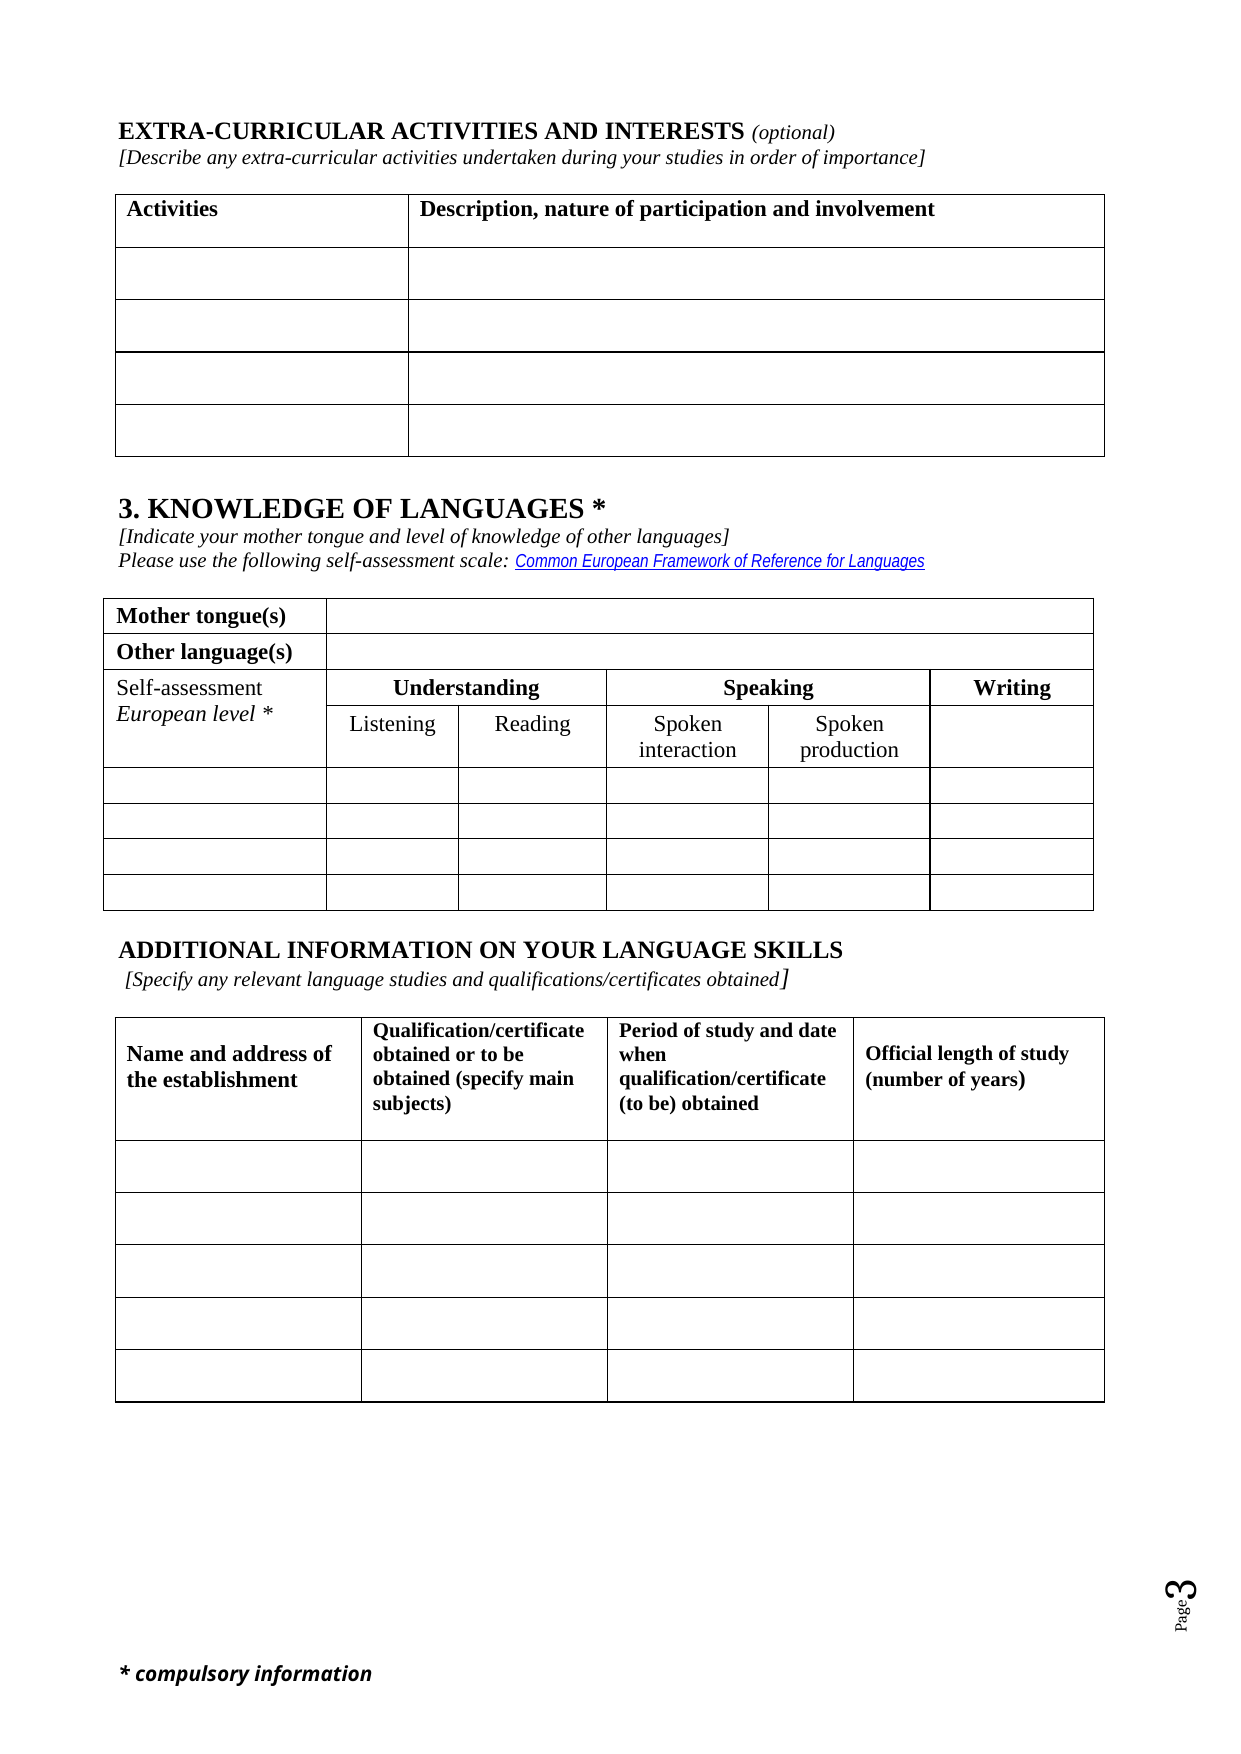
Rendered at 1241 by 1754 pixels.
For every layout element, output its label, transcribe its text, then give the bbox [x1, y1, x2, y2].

table_cell [854, 1298, 1104, 1349]
table_cell [769, 839, 929, 874]
table_cell [608, 1298, 853, 1349]
table_cell [459, 839, 606, 874]
table_cell [327, 768, 458, 802]
text ADDITIONAL INFORMATION ON YOUR LANGUAGE SKILLS [Specify any relevant language studies and qualifications/certificates obtained] [118, 935, 1169, 992]
table_cell Spoken interaction [607, 706, 768, 767]
table_cell [931, 875, 1093, 909]
table_cell [459, 768, 606, 802]
table_cell [854, 1193, 1104, 1244]
table_cell [607, 804, 768, 838]
table_cell [116, 1193, 361, 1244]
table_cell [362, 1141, 607, 1192]
table_cell [931, 804, 1093, 838]
table_cell [608, 1141, 853, 1192]
table_cell [116, 300, 408, 351]
table_cell [327, 839, 458, 874]
text 3. KNOWLEDGE OF LANGUAGES * [Indicate your mother tongue and level of knowledge of other languages] Please use the following self-assessment scale: Common European Framework of Reference for Languages [118, 491, 1169, 572]
table_cell Listening [327, 706, 458, 767]
table_cell [116, 248, 408, 299]
table_cell [116, 1298, 361, 1349]
table_cell [607, 875, 768, 909]
table_cell [608, 1245, 853, 1297]
table_cell [931, 706, 1093, 767]
table_cell [104, 804, 326, 838]
table_cell [931, 839, 1093, 874]
table_cell [459, 875, 606, 909]
table_cell [362, 1193, 607, 1244]
table_cell [104, 768, 326, 802]
table_cell [931, 768, 1093, 802]
table_cell [459, 804, 606, 838]
table_cell Understanding [327, 670, 606, 704]
table_cell [409, 248, 1104, 299]
table_cell [409, 353, 1104, 404]
table_cell [769, 875, 929, 909]
table_header Period of study and date when qualification/certificate (to be) obtained [608, 1018, 853, 1139]
table_cell [362, 1245, 607, 1297]
table_cell [327, 634, 1093, 669]
table_cell Writing [931, 670, 1093, 704]
table_cell [362, 1298, 607, 1349]
table_header [327, 599, 1093, 633]
table_cell [608, 1193, 853, 1244]
table_cell [769, 768, 929, 802]
table_header Mother tongue(s) [104, 599, 326, 633]
table_cell [854, 1141, 1104, 1192]
table_cell [116, 1245, 361, 1297]
table_header Official length of study (number of years) [854, 1018, 1104, 1139]
table_cell [104, 875, 326, 909]
table_cell Spoken production [769, 706, 929, 767]
table_cell [327, 875, 458, 909]
table_cell [116, 1141, 361, 1192]
table_cell [769, 804, 929, 838]
table_header Qualification/certificate obtained or to be obtained (specify main subjects) [362, 1018, 607, 1139]
table_cell [104, 839, 326, 874]
table_header Description, nature of participation and involvement [409, 195, 1104, 247]
table_cell [409, 300, 1104, 351]
table_cell [116, 353, 408, 404]
table_header Activities [116, 195, 408, 247]
table_cell [854, 1245, 1104, 1297]
table_cell [362, 1350, 607, 1401]
table_cell [116, 405, 408, 456]
table_cell Other language(s) [104, 634, 326, 669]
table_cell Speaking [607, 670, 929, 704]
table_cell [327, 804, 458, 838]
table_cell [607, 768, 768, 802]
table_cell [409, 405, 1104, 456]
table_cell Self-assessment European level * [104, 670, 326, 767]
table_header Name and address of the establishment [116, 1018, 361, 1139]
table_cell [116, 1350, 361, 1401]
table_cell [608, 1350, 853, 1401]
table_cell [854, 1350, 1104, 1401]
text EXTRA-CURRICULAR ACTIVITIES AND INTERESTS (optional) [Describe any extra-curricular activities undertaken during your studies in order of importance] [118, 116, 1122, 169]
table_cell Reading [459, 706, 606, 767]
table_cell [607, 839, 768, 874]
